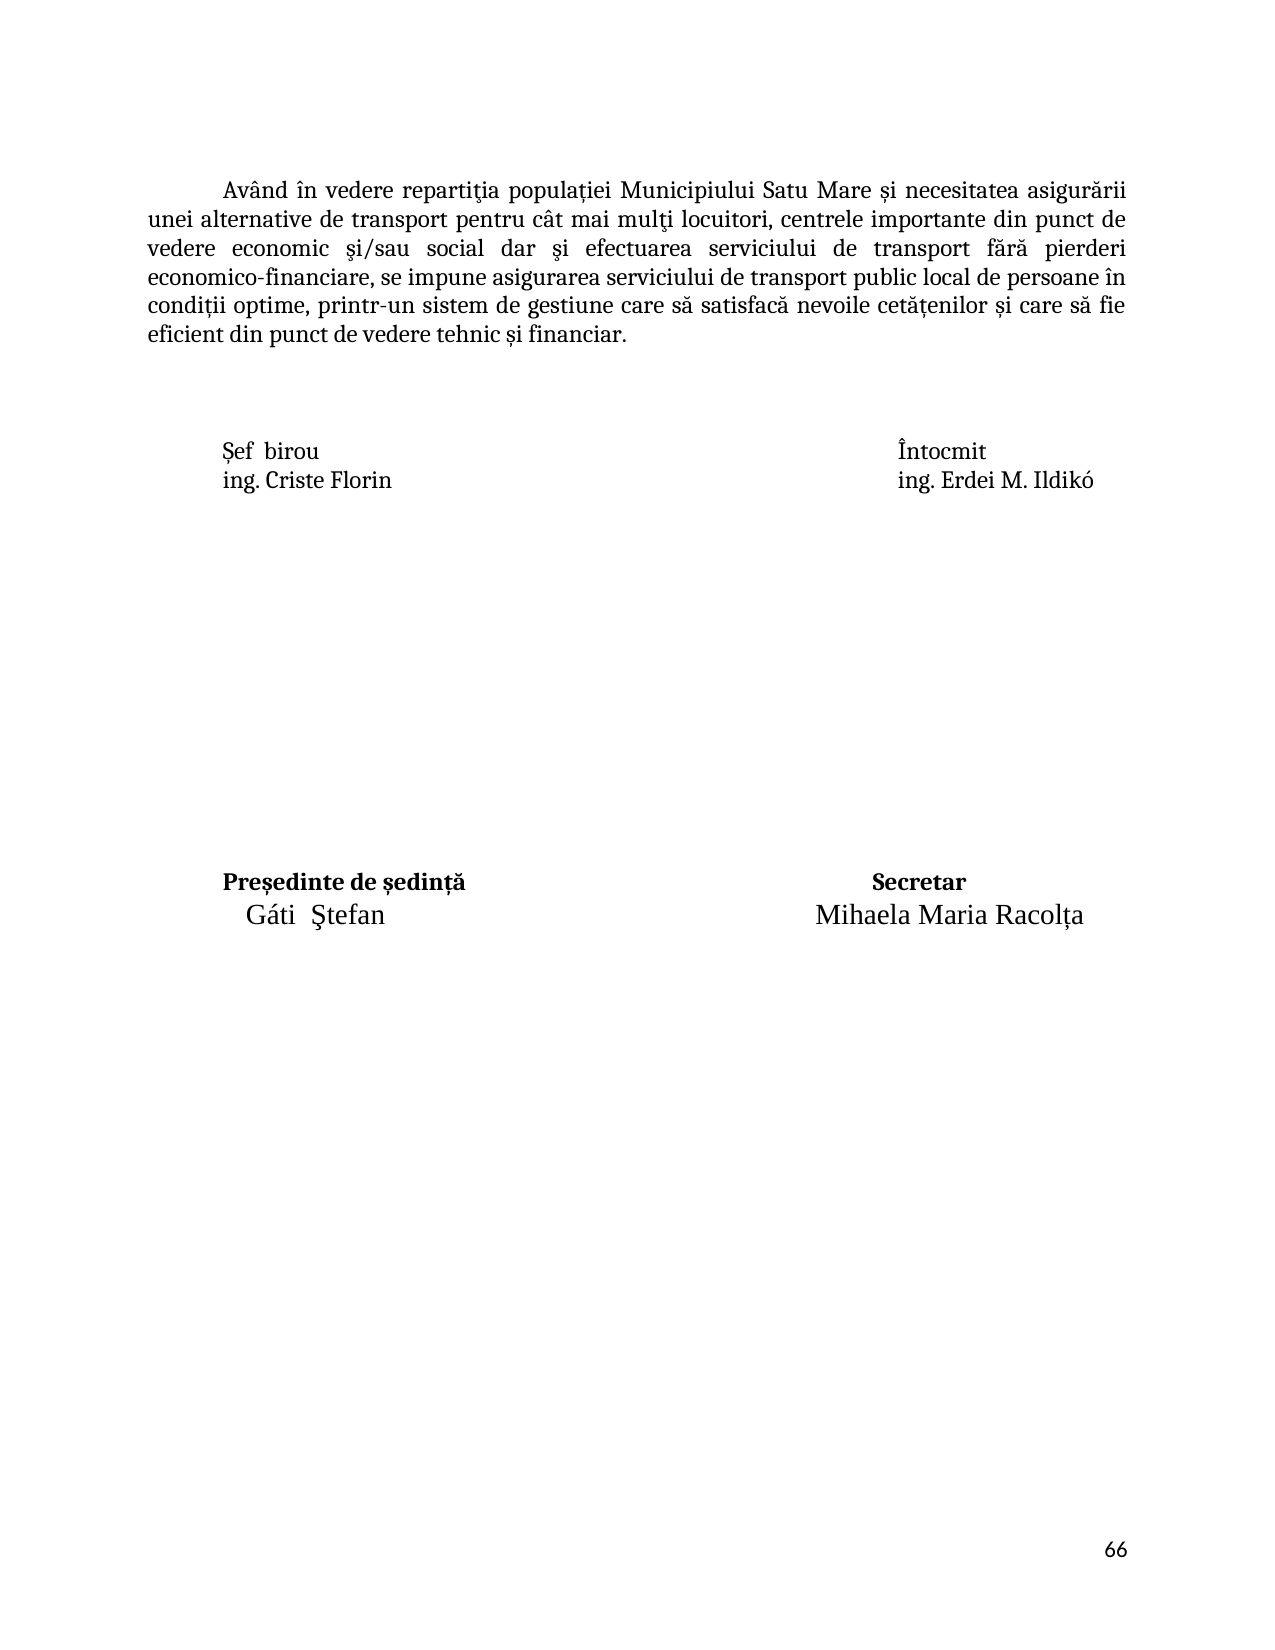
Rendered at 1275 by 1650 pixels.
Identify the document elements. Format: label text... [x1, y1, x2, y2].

text ing. Criste Florin ing. Erdei M. Ildikó [148, 466, 1127, 494]
text Președinte de ședință Secretar [223, 868, 1127, 897]
text Gáti Ştefan Mihaela Maria Racolța [148, 897, 1127, 931]
text Șef birou Întocmit [148, 437, 1127, 466]
text Având în vedere repartiţia populației Municipiului Satu Mare și necesitatea asigurării unei alternative de transport pentru cât mai mulţi locuitori, centrele importante din punct de vedere economic şi/sau social dar şi efectuarea serviciului de transport fără pierderi economico-financiare, se impune asigurarea serviciului de transport public local de persoane în condiții optime, printr-un sistem de gestiune care să satisfacă nevoile cetățenilor și care să fie eficient din punct de vedere tehnic și financiar. [148, 176, 1127, 349]
